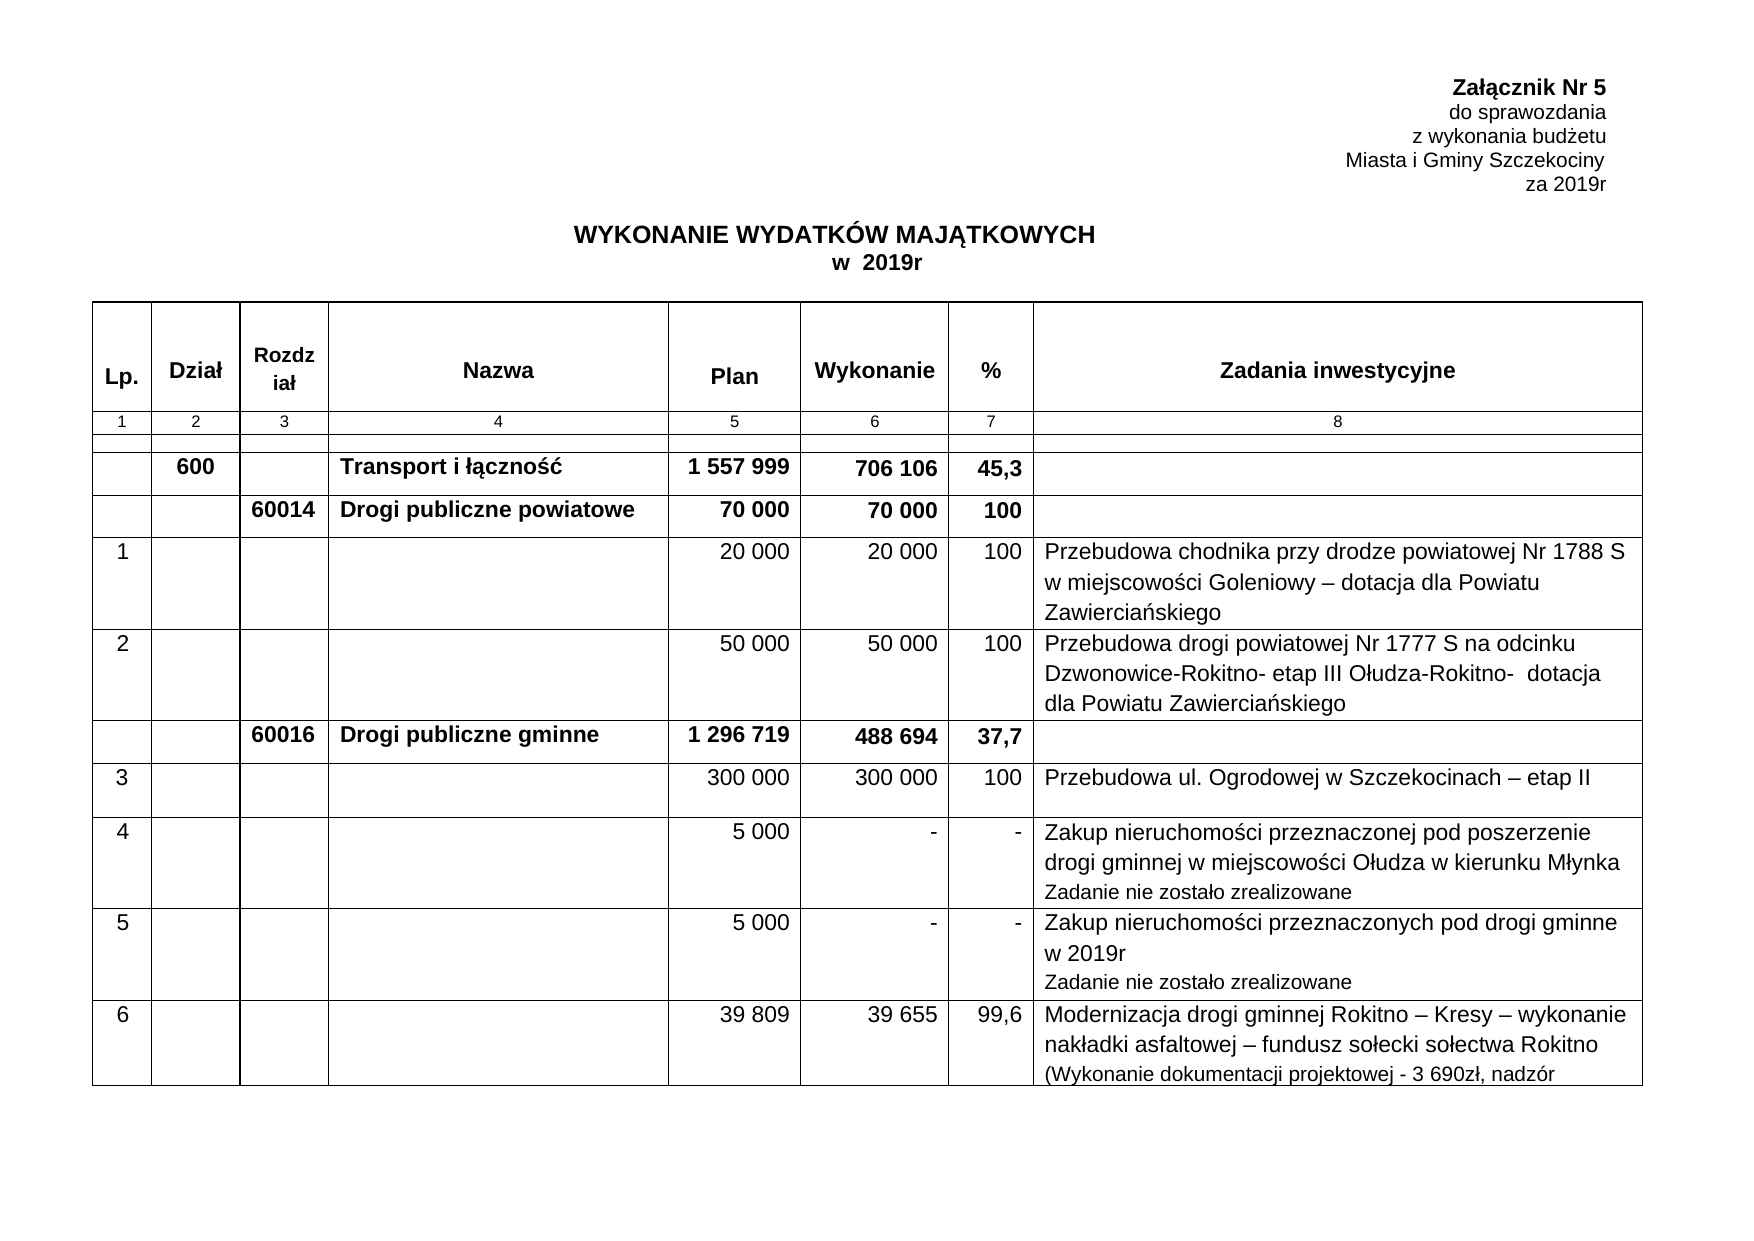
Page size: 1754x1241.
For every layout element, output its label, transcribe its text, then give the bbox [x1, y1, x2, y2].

table_cell 20 000 [669, 538, 800, 629]
table_cell 2 [152, 412, 239, 434]
table_cell 3 [93, 764, 151, 817]
table_cell 5 [669, 412, 800, 434]
table_cell [241, 1001, 328, 1085]
text Miasta i Gminy Szczekociny [260, 148, 1606, 172]
table_cell Drogi publiczne gminne [329, 721, 668, 763]
table_cell 39 809 [669, 1001, 800, 1085]
table_header Rozdział [241, 303, 328, 411]
table_cell [93, 453, 151, 494]
table_cell [669, 435, 800, 452]
table_cell 1 [93, 412, 151, 434]
table_cell - [949, 818, 1033, 908]
table_cell [329, 818, 668, 908]
table_cell 100 [949, 496, 1033, 537]
table_cell [93, 496, 151, 537]
table_cell [241, 818, 328, 908]
table_cell [329, 764, 668, 817]
table_cell [152, 818, 239, 908]
table_cell 300 000 [801, 764, 948, 817]
table_cell 70 000 [801, 496, 948, 537]
table_cell 70 000 [669, 496, 800, 537]
text z wykonania budżetu [260, 124, 1606, 148]
table_cell 1 557 999 [669, 453, 800, 494]
table_cell 60016 [241, 721, 328, 763]
table_cell 5 000 [669, 818, 800, 908]
table_cell - [949, 909, 1033, 1000]
table_cell [329, 435, 668, 452]
table_cell - [801, 818, 948, 908]
table_cell Zakup nieruchomości przeznaczonej pod poszerzenie drogi gminnej w miejscowości Ołudza w kierunku Młynka Zadanie nie zostało zrealizowane [1034, 818, 1642, 908]
table_cell 706 106 [801, 453, 948, 494]
table_cell [152, 909, 239, 1000]
table_cell 45,3 [949, 453, 1033, 494]
table_cell 50 000 [669, 630, 800, 720]
table_cell 4 [329, 412, 668, 434]
table_cell [329, 909, 668, 1000]
table_cell [152, 1001, 239, 1085]
table_cell Przebudowa drogi powiatowej Nr 1777 S na odcinku Dzwonowice-Rokitno- etap III Ołudza-Rokitno- dotacja dla Powiatu Zawierciańskiego [1034, 630, 1642, 720]
table_cell 300 000 [669, 764, 800, 817]
table_cell Drogi publiczne powiatowe [329, 496, 668, 537]
text Załącznik Nr 5 [148, 74, 1606, 100]
text w 2019r [148, 249, 1606, 275]
table_cell [152, 764, 239, 817]
table_cell Przebudowa chodnika przy drodze powiatowej Nr 1788 S w miejscowości Goleniowy – dotacja dla Powiatu Zawierciańskiego [1034, 538, 1642, 629]
table_header Lp. [93, 303, 151, 411]
table_cell [1034, 435, 1642, 452]
table_cell 37,7 [949, 721, 1033, 763]
table_cell 1 296 719 [669, 721, 800, 763]
table_cell [1034, 453, 1642, 494]
table_cell [93, 435, 151, 452]
table_cell [241, 630, 328, 720]
table_cell Przebudowa ul. Ogrodowej w Szczekocinach – etap II [1034, 764, 1642, 817]
table_cell 50 000 [801, 630, 948, 720]
table_cell 5 [93, 909, 151, 1000]
text za 2019r [260, 172, 1606, 196]
table_cell Zakup nieruchomości przeznaczonych pod drogi gminne w 2019r Zadanie nie zostało zrealizowane [1034, 909, 1642, 1000]
table_header Plan [669, 303, 800, 411]
table_cell 60014 [241, 496, 328, 537]
table_cell 100 [949, 630, 1033, 720]
table_cell [329, 1001, 668, 1085]
table_cell [241, 764, 328, 817]
table_cell [1034, 721, 1642, 763]
table_cell [241, 435, 328, 452]
table_cell [93, 721, 151, 763]
text do sprawozdania [260, 100, 1606, 124]
table_cell [152, 721, 239, 763]
table_header Nazwa [329, 303, 668, 411]
table_cell [949, 435, 1033, 452]
table_cell 2 [93, 630, 151, 720]
table_cell [241, 909, 328, 1000]
table_cell 4 [93, 818, 151, 908]
table_cell [801, 435, 948, 452]
table_cell 600 [152, 453, 239, 494]
table_header % [949, 303, 1033, 411]
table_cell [1034, 1001, 1642, 1085]
table_cell 39 655 [801, 1001, 948, 1085]
text WYKONANIE WYDATKÓW MAJĄTKOWYCH [148, 220, 1522, 249]
table_cell 6 [801, 412, 948, 434]
table_cell 20 000 [801, 538, 948, 629]
table_header Wykonanie [801, 303, 948, 411]
table_cell [241, 453, 328, 494]
table_header Dział [152, 303, 239, 411]
table_cell 7 [949, 412, 1033, 434]
table_cell [152, 496, 239, 537]
table_cell [329, 630, 668, 720]
table_cell [1034, 496, 1642, 537]
table_cell [329, 538, 668, 629]
table_cell 6 [93, 1001, 151, 1085]
table_cell 99,6 [949, 1001, 1033, 1085]
table_header Zadania inwestycyjne [1034, 303, 1642, 411]
table_cell Transport i łączność [329, 453, 668, 494]
table_cell 488 694 [801, 721, 948, 763]
table_cell [241, 538, 328, 629]
table_cell [152, 435, 239, 452]
table_cell 100 [949, 538, 1033, 629]
table_cell 3 [241, 412, 328, 434]
table_cell 5 000 [669, 909, 800, 1000]
table_cell [152, 630, 239, 720]
table_cell 1 [93, 538, 151, 629]
table_cell - [801, 909, 948, 1000]
table_cell 100 [949, 764, 1033, 817]
table_cell [152, 538, 239, 629]
table_cell 8 [1034, 412, 1642, 434]
